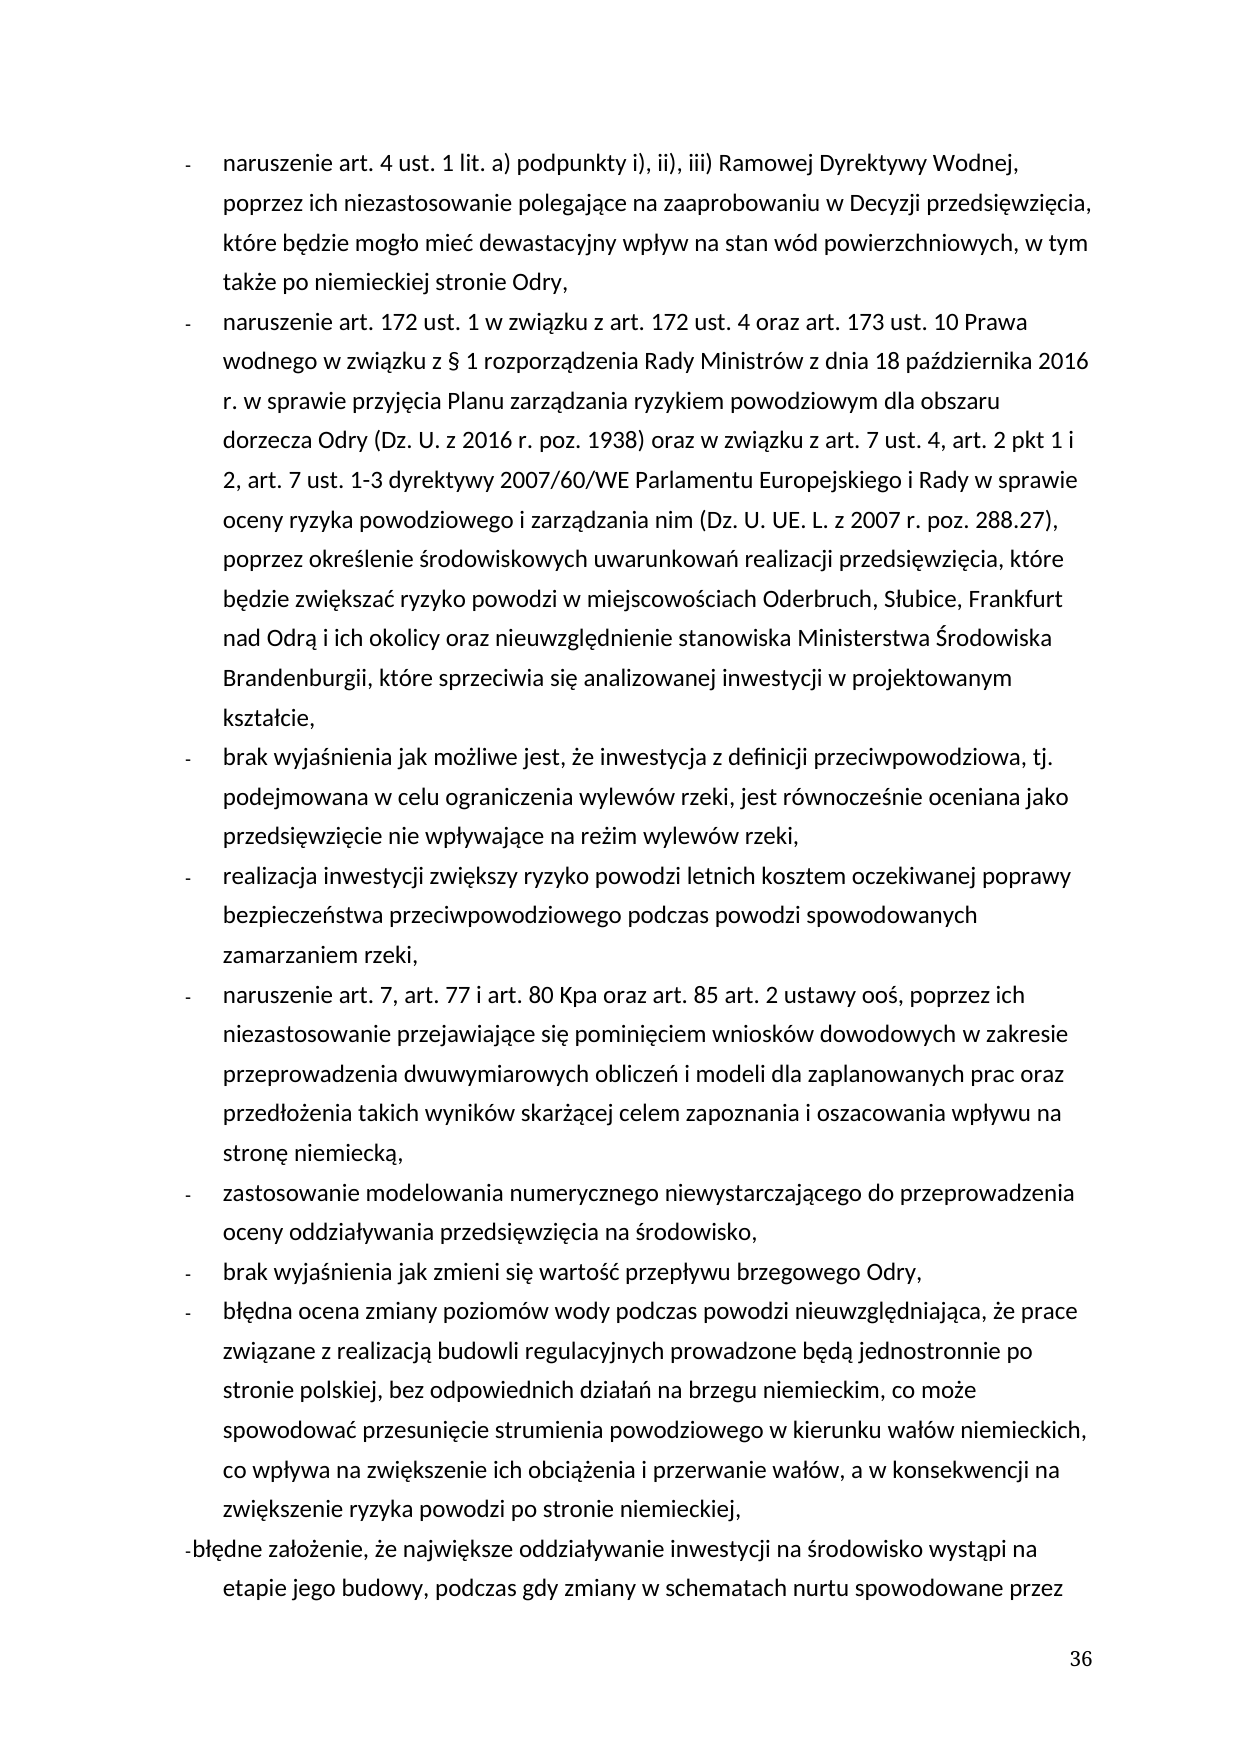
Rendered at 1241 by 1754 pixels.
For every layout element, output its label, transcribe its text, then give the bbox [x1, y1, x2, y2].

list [185, 1533, 1093, 1603]
list brak wyjaśnienia jak zmieni się wartość przepływu brzegowego Odry, [185, 1256, 1093, 1286]
list błędna ocena zmiany poziomów wody podczas powodzi nieuwzględniająca, że prace związane z realizacją budowli regulacyjnych prowadzone będą jednostronnie po stronie polskiej, bez odpowiednich działań na brzegu niemieckim, co może spowodować przesunięcie strumienia powodziowego w kierunku wałów niemieckich, co wpływa na zwiększenie ich obciążenia i przerwanie wałów, a w konsekwencji na zwiększenie ryzyka powodzi po stronie niemieckiej, [185, 1296, 1093, 1524]
list realizacja inwestycji zwiększy ryzyko powodzi letnich kosztem oczekiwanej poprawy bezpieczeństwa przeciwpowodziowego podczas powodzi spowodowanych zamarzaniem rzeki, [185, 860, 1093, 970]
list naruszenie art. 4 ust. 1 lit. a) podpunkty i), ii), iii) Ramowej Dyrektywy Wodnej, poprzez ich niezastosowanie polegające na zaaprobowaniu w Decyzji przedsięwzięcia, które będzie mogło mieć dewastacyjny wpływ na stan wód powierzchniowych, w tym także po niemieckiej stronie Odry, [185, 148, 1093, 297]
list brak wyjaśnienia jak możliwe jest, że inwestycja z definicji przeciwpowodziowa, tj. podejmowana w celu ograniczenia wylewów rzeki, jest równocześnie oceniana jako przedsięwzięcie nie wpływające na reżim wylewów rzeki, [185, 741, 1093, 851]
list zastosowanie modelowania numerycznego niewystarczającego do przeprowadzenia oceny oddziaływania przedsięwzięcia na środowisko, [185, 1177, 1093, 1247]
list naruszenie art. 7, art. 77 i art. 80 Kpa oraz art. 85 art. 2 ustawy ooś, poprzez ich niezastosowanie przejawiające się pominięciem wniosków dowodowych w zakresie przeprowadzenia dwuwymiarowych obliczeń i modeli dla zaplanowanych prac oraz przedłożenia takich wyników skarżącej celem zapoznania i oszacowania wpływu na stronę niemiecką, [185, 979, 1093, 1168]
list naruszenie art. 172 ust. 1 w związku z art. 172 ust. 4 oraz art. 173 ust. 10 Prawa wodnego w związku z § 1 rozporządzenia Rady Ministrów z dnia 18 października 2016 r. w sprawie przyjęcia Planu zarządzania ryzykiem powodziowym dla obszaru dorzecza Odry (Dz. U. z 2016 r. poz. 1938) oraz w związku z art. 7 ust. 4, art. 2 pkt 1 i 2, art. 7 ust. 1-3 dyrektywy 2007/60/WE Parlamentu Europejskiego i Rady w sprawie oceny ryzyka powodziowego i zarządzania nim (Dz. U. UE. L. z 2007 r. poz. 288.27), poprzez określenie środowiskowych uwarunkowań realizacji przedsięwzięcia, które będzie zwiększać ryzyko powodzi w miejscowościach Oderbruch, Słubice, Frankfurt nad Odrą i ich okolicy oraz nieuwzględnienie stanowiska Ministerstwa Środowiska Brandenburgii, które sprzeciwia się analizowanej inwestycji w projektowanym kształcie, [185, 306, 1093, 732]
